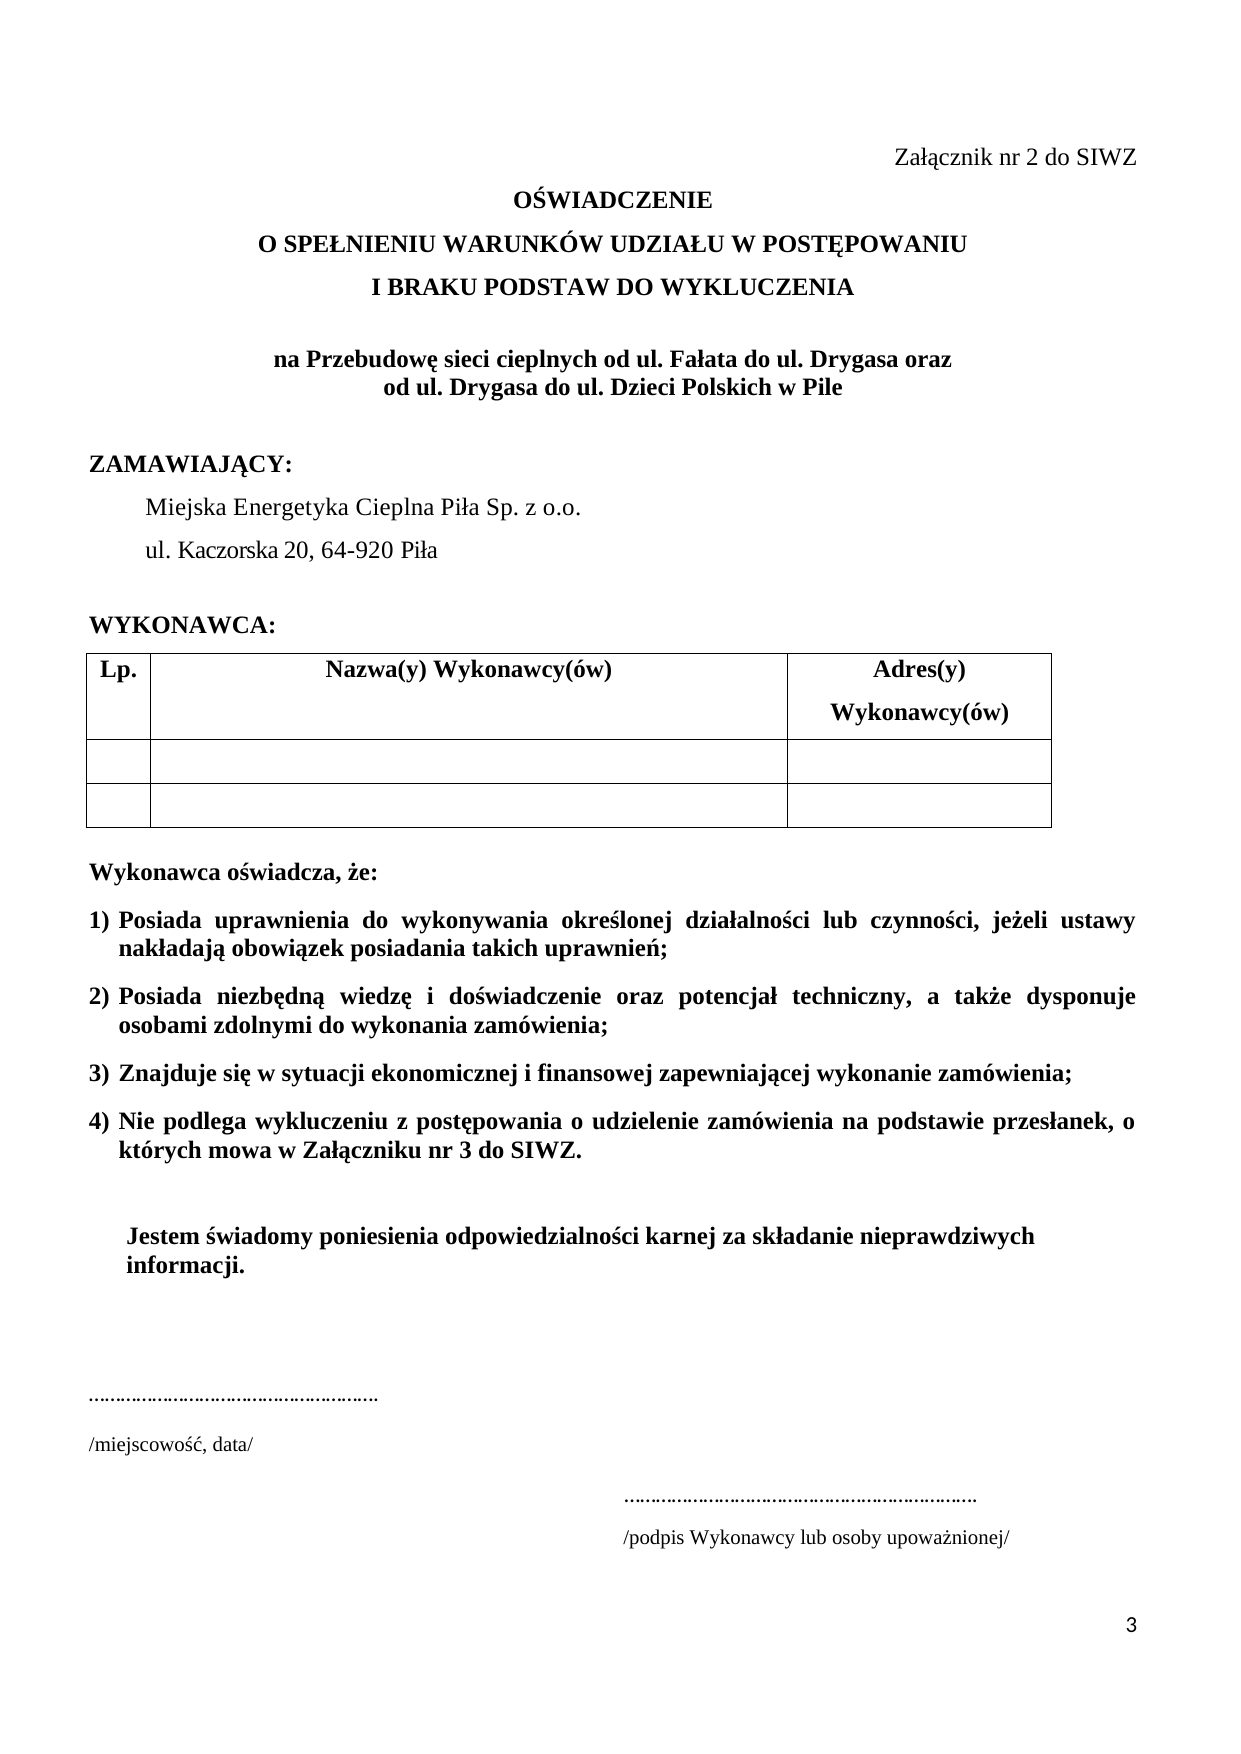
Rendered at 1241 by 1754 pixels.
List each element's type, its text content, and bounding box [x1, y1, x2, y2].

text Jestem świadomy poniesienia odpowiedzialności karnej za składanie nieprawdziwych informacji. [126, 1221, 1137, 1278]
text O SPEŁNIENIU WARUNKÓW UDZIAŁU W POSTĘPOWANIU [89, 229, 1137, 257]
table_header Nazwa(y) Wykonawcy(ów) [151, 654, 787, 739]
list Nie podlega wykluczeniu z postępowania o udzielenie zamówienia na podstawie przesłanek, o których mowa w Załączniku nr 3 do SIWZ. [89, 1106, 1137, 1163]
text Załącznik nr 2 do SIWZ [89, 142, 1137, 171]
table_header Adres(y) Wykonawcy(ów) [788, 654, 1051, 739]
text I BRAKU PODSTAW DO WYKLUCZENIA [89, 272, 1137, 301]
list Posiada niezbędną wiedzę i doświadczenie oraz potencjał techniczny, a także dysponuje osobami zdolnymi do wykonania zamówienia; [89, 981, 1137, 1039]
text ZAMAWIAJĄCY: [89, 449, 1137, 478]
text od ul. Drygasa do ul. Dzieci Polskich w Pile [89, 372, 1137, 401]
text Miejska Energetyka Cieplna Piła Sp. z o.o. [145, 492, 1130, 521]
text /miejscowość, data/ [89, 1432, 1137, 1456]
text na Przebudowę sieci cieplnych od ul. Fałata do ul. Drygasa oraz [89, 344, 1137, 372]
text …………………………………………………………. /podpis Wykonawcy lub osoby upoważnionej/ [89, 1481, 1137, 1551]
list Znajduje się w sytuacji ekonomicznej i finansowej zapewniającej wykonanie zamówienia; [89, 1058, 1137, 1087]
text ………………………………………………. [89, 1379, 1137, 1407]
table_header Lp. [87, 654, 150, 739]
text ul. Kaczorska 20, 64-920 Piła [145, 535, 1130, 564]
text Wykonawca oświadcza, że: [89, 857, 1137, 886]
table_cell [87, 784, 150, 827]
table_cell [151, 784, 787, 827]
text WYKONAWCA: [89, 610, 1137, 638]
table_cell [788, 740, 1051, 783]
table_cell [87, 740, 150, 783]
table_cell [151, 740, 787, 783]
table_cell [788, 784, 1051, 827]
list Posiada uprawnienia do wykonywania określonej działalności lub czynności, jeżeli ustawy nakładają obowiązek posiadania takich uprawnień; [89, 905, 1137, 962]
text OŚWIADCZENIE [89, 186, 1137, 214]
